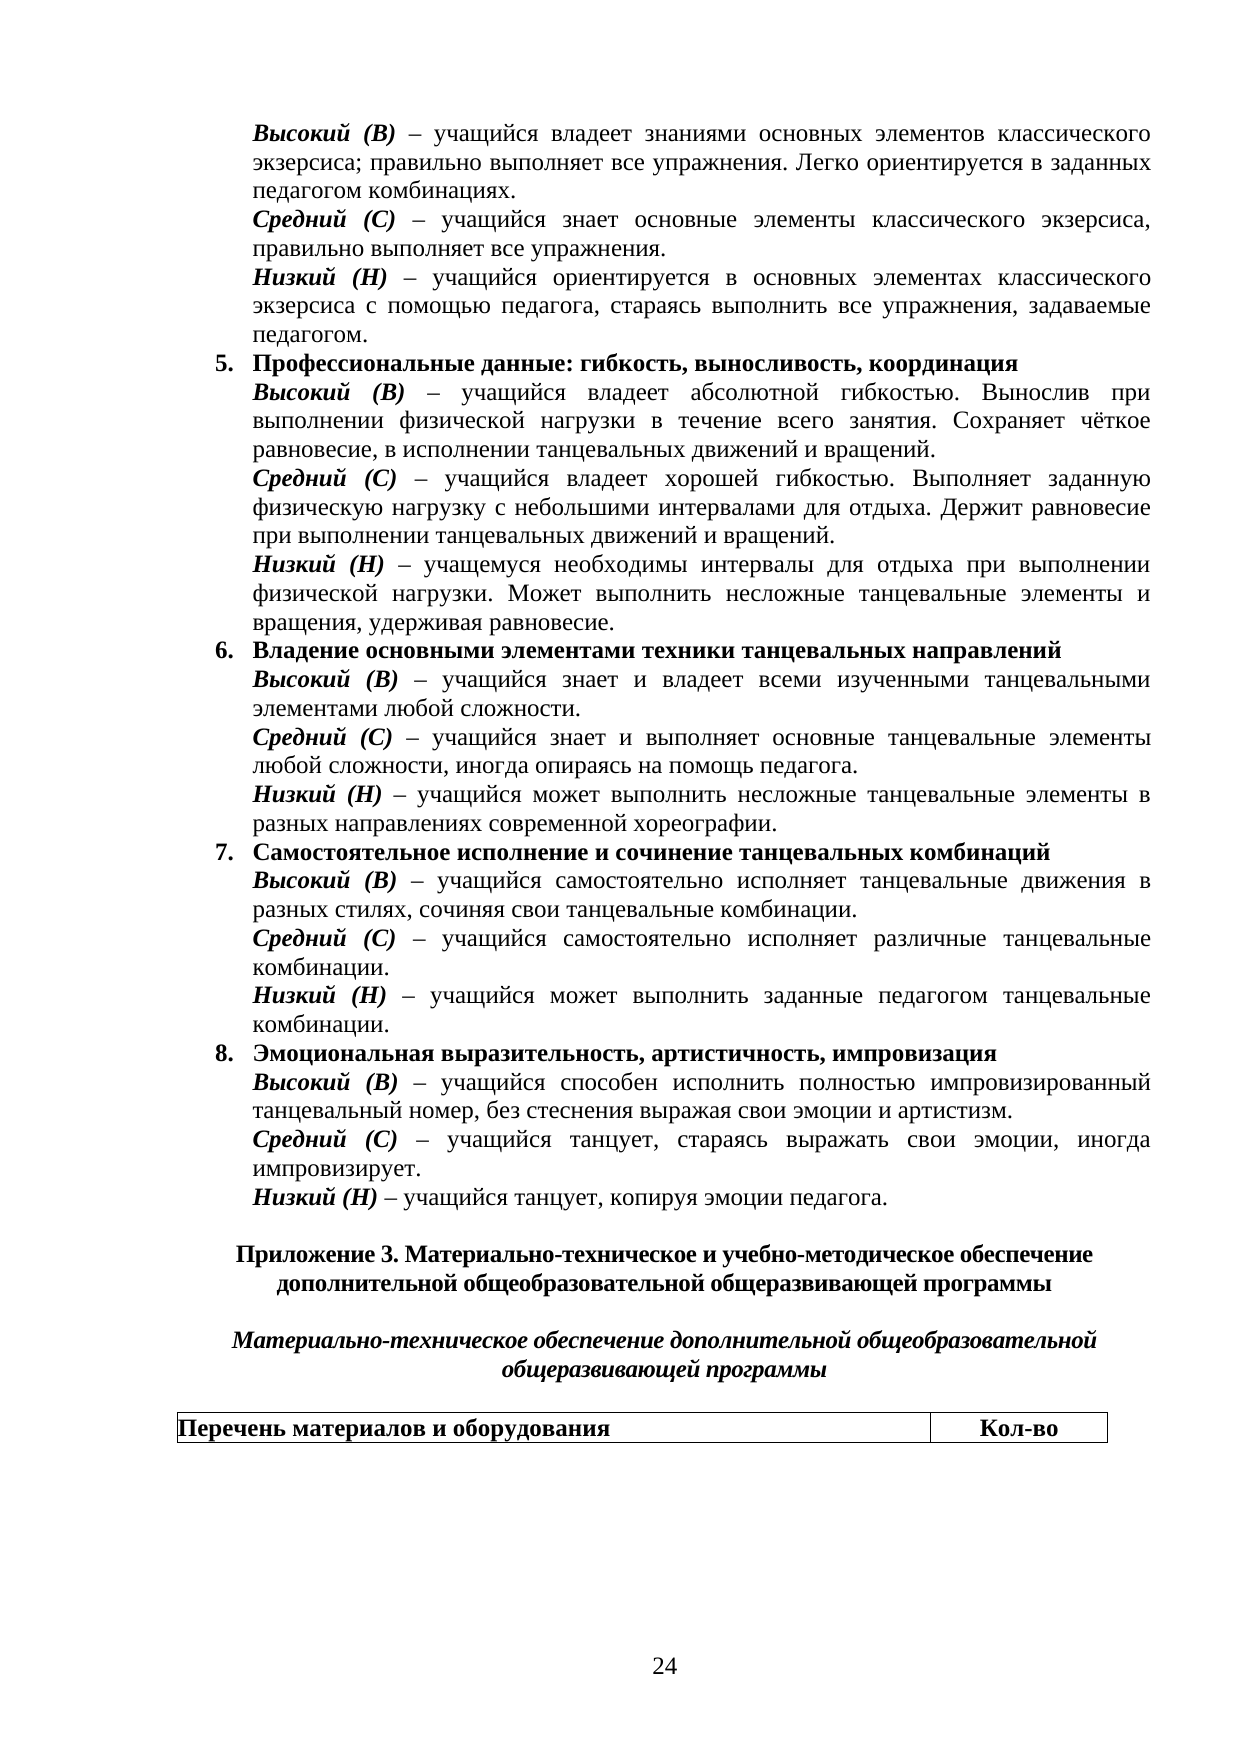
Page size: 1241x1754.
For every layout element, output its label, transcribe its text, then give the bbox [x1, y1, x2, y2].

text Приложение 3. Материально-техническое и учебно-методическое обеспечение дополнительной общеобразовательной общеразвивающей программы [177, 1239, 1152, 1297]
list Средний (С) – учащийся знает основные элементы классического экзерсиса, правильно выполняет все упражнения. [252, 204, 1152, 262]
list Низкий (Н) – учащийся может выполнить несложные танцевальные элементы в разных направлениях современной хореографии. [252, 779, 1152, 837]
table_header Перечень материалов и оборудования [178, 1413, 930, 1442]
list Эмоциональная выразительность, артистичность, импровизация [215, 1038, 1152, 1067]
list Средний (С) – учащийся знает и выполняет основные танцевальные элементы любой сложности, иногда опираясь на помощь педагога. [252, 722, 1152, 779]
list Низкий (Н) – учащийся ориентируется в основных элементах классического экзерсиса с помощью педагога, стараясь выполнить все упражнения, задаваемые педагогом. [252, 262, 1152, 348]
list Средний (С) – учащийся танцует, стараясь выражать свои эмоции, иногда импровизирует. [252, 1124, 1152, 1182]
list Низкий (Н) – учащемуся необходимы интервалы для отдыха при выполнении физической нагрузки. Может выполнить несложные танцевальные элементы и вращения, удерживая равновесие. [252, 549, 1152, 636]
list Высокий (В) – учащийся способен исполнить полностью импровизированный танцевальный номер, без стеснения выражая свои эмоции и артистизм. [252, 1067, 1152, 1124]
list Средний (С) – учащийся владеет хорошей гибкостью. Выполняет заданную физическую нагрузку с небольшими интервалами для отдыха. Держит равновесие при выполнении танцевальных движений и вращений. [252, 463, 1152, 549]
list Высокий (В) – учащийся самостоятельно исполняет танцевальные движения в разных стилях, сочиняя свои танцевальные комбинации. [252, 866, 1152, 923]
table_header Кол-во [931, 1413, 1107, 1442]
list Профессиональные данные: гибкость, выносливость, координация [215, 348, 1152, 377]
list Высокий (В) – учащийся владеет абсолютной гибкостью. Вынослив при выполнении физической нагрузки в течение всего занятия. Сохраняет чёткое равновесие, в исполнении танцевальных движений и вращений. [252, 377, 1152, 463]
list Владение основными элементами техники танцевальных направлений [215, 636, 1152, 664]
list Низкий (Н) – учащийся танцует, копируя эмоции педагога. [252, 1182, 1152, 1211]
list Высокий (В) – учащийся знает и владеет всеми изученными танцевальными элементами любой сложности. [252, 664, 1152, 722]
list Низкий (Н) – учащийся может выполнить заданные педагогом танцевальные комбинации. [252, 981, 1152, 1038]
list Самостоятельное исполнение и сочинение танцевальных комбинаций [215, 837, 1152, 866]
list Высокий (В) – учащийся владеет знаниями основных элементов классического экзерсиса; правильно выполняет все упражнения. Легко ориентируется в заданных педагогом комбинациях. [252, 118, 1152, 204]
text Материально-техническое обеспечение дополнительной общеобразовательной общеразвивающей программы [177, 1326, 1152, 1383]
list Средний (С) – учащийся самостоятельно исполняет различные танцевальные комбинации. [252, 923, 1152, 981]
